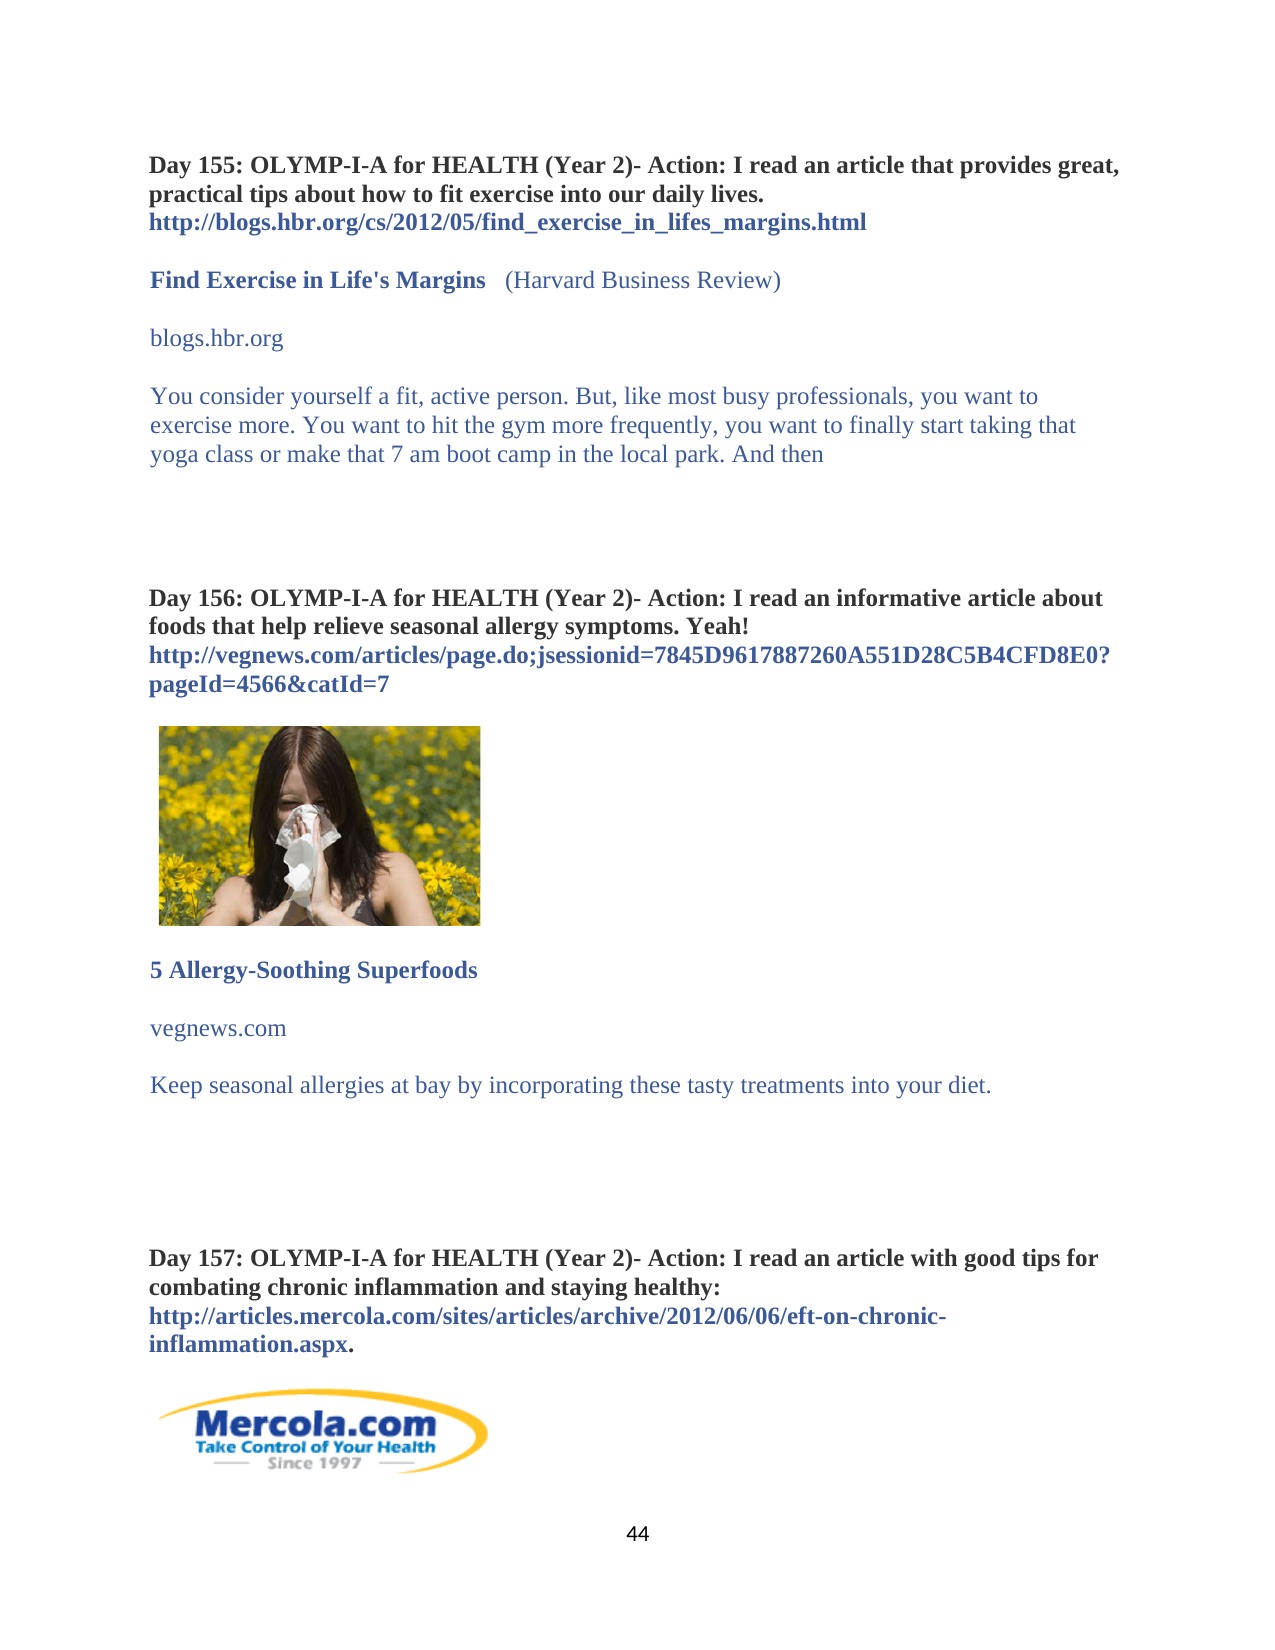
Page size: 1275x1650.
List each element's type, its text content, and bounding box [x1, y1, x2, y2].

picture [158, 1387, 490, 1477]
text Day 157: OLYMP-I-A for HEALTH (Year 2)- Action: I read an article with good tips for combating chronic inflammation and staying healthy: http://articles.mercola.com/sites/articles/archive/2012/06/06/eft-on-chronic-inflammation.aspx. [148, 1243, 1125, 1358]
text 5 Allergy-Soothing Superfoods [150, 955, 1125, 983]
picture [158, 726, 481, 926]
text Find Exercise in Life's Margins (Harvard Business Review) [150, 265, 1125, 294]
text Keep seasonal allergies at bay by incorporating these tasty treatments into your diet. [150, 1071, 1125, 1099]
text vegnews.com [150, 1013, 1125, 1041]
text Day 156: OLYMP-I-A for HEALTH (Year 2)- Action: I read an informative article about foods that help relieve seasonal allergy symptoms. Yeah! http://vegnews.com/articles/page.do;jsessionid=7845D9617887260A551D28C5B4CFD8E0?pageId=4566&catId=7 [148, 583, 1125, 698]
text blogs.hbr.org [150, 323, 1125, 352]
text Day 155: OLYMP-I-A for HEALTH (Year 2)- Action: I read an article that provides great, practical tips about how to fit exercise into our daily lives. http://blogs.hbr.org/cs/2012/05/find_exercise_in_lifes_margins.html [148, 150, 1125, 236]
text You consider yourself a fit, active person. But, like most busy professionals, you want to exercise more. You want to hit the gym more frequently, you want to finally start taking that yoga class or make that 7 am boot camp in the local park. And then [150, 381, 1125, 467]
